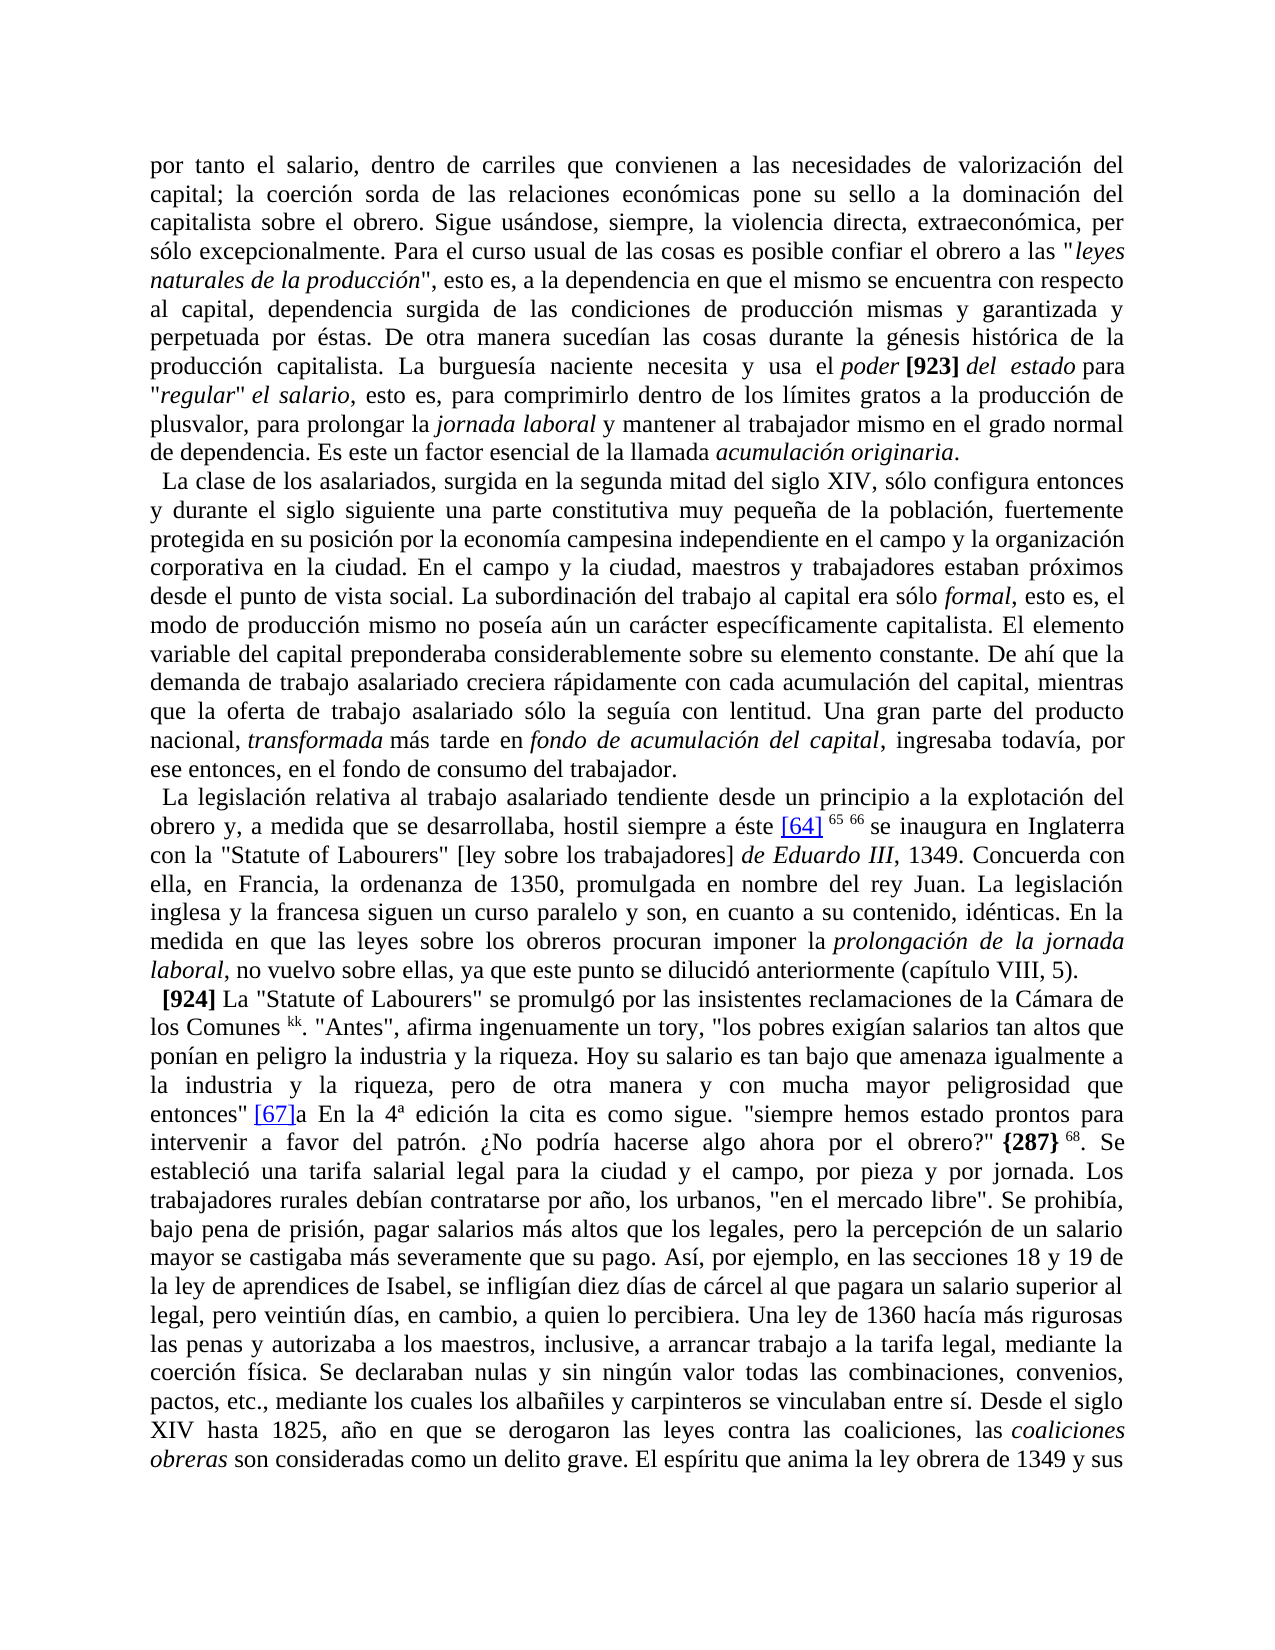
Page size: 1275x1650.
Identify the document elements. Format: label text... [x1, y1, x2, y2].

text La clase de los asalariados, surgida en la segunda mitad del siglo XIV, sólo configura entonces y durante el siglo siguiente una parte constitutiva muy pequeña de la población, fuertemente protegida en su posición por la economía campesina independiente en el campo y la organización corporativa en la ciudad. En el campo y la ciudad, maestros y trabajadores estaban próximos desde el punto de vista social. La subordinación del trabajo al capital era sólo formal, esto es, el modo de producción mismo no poseía aún un carácter específicamente capitalista. El elemento variable del capital preponderaba considerablemente sobre su elemento constante. De ahí que la demanda de trabajo asalariado creciera rápidamente con cada acumulación del capital, mientras que la oferta de trabajo asalariado sólo la seguía con lentitud. Una gran parte del producto nacional, transformada más tarde en fondo de acumulación del capital, ingresaba todavía, por ese entonces, en el fondo de consumo del trabajador. [150, 466, 1125, 782]
text La legislación relativa al trabajo asalariado tendiente desde un principio a la explotación del obrero y, a medida que se desarrollaba, hostil siempre a éste [64] 65 66 se inaugura en Inglaterra con la "Statute of Labourers" [ley sobre los trabajadores] de Eduardo III, 1349. Concuerda con ella, en Francia, la ordenanza de 1350, promulgada en nombre del rey Juan. La legislación inglesa y la francesa siguen un curso paralelo y son, en cuanto a su contenido, idénticas. En la medida en que las leyes sobre los obreros procuran imponer la prolongación de la jornada laboral, no vuelvo sobre ellas, ya que este punto se dilucidó anteriormente (capítulo VIII, 5). [150, 782, 1125, 984]
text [150, 984, 1125, 1472]
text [150, 150, 1125, 466]
